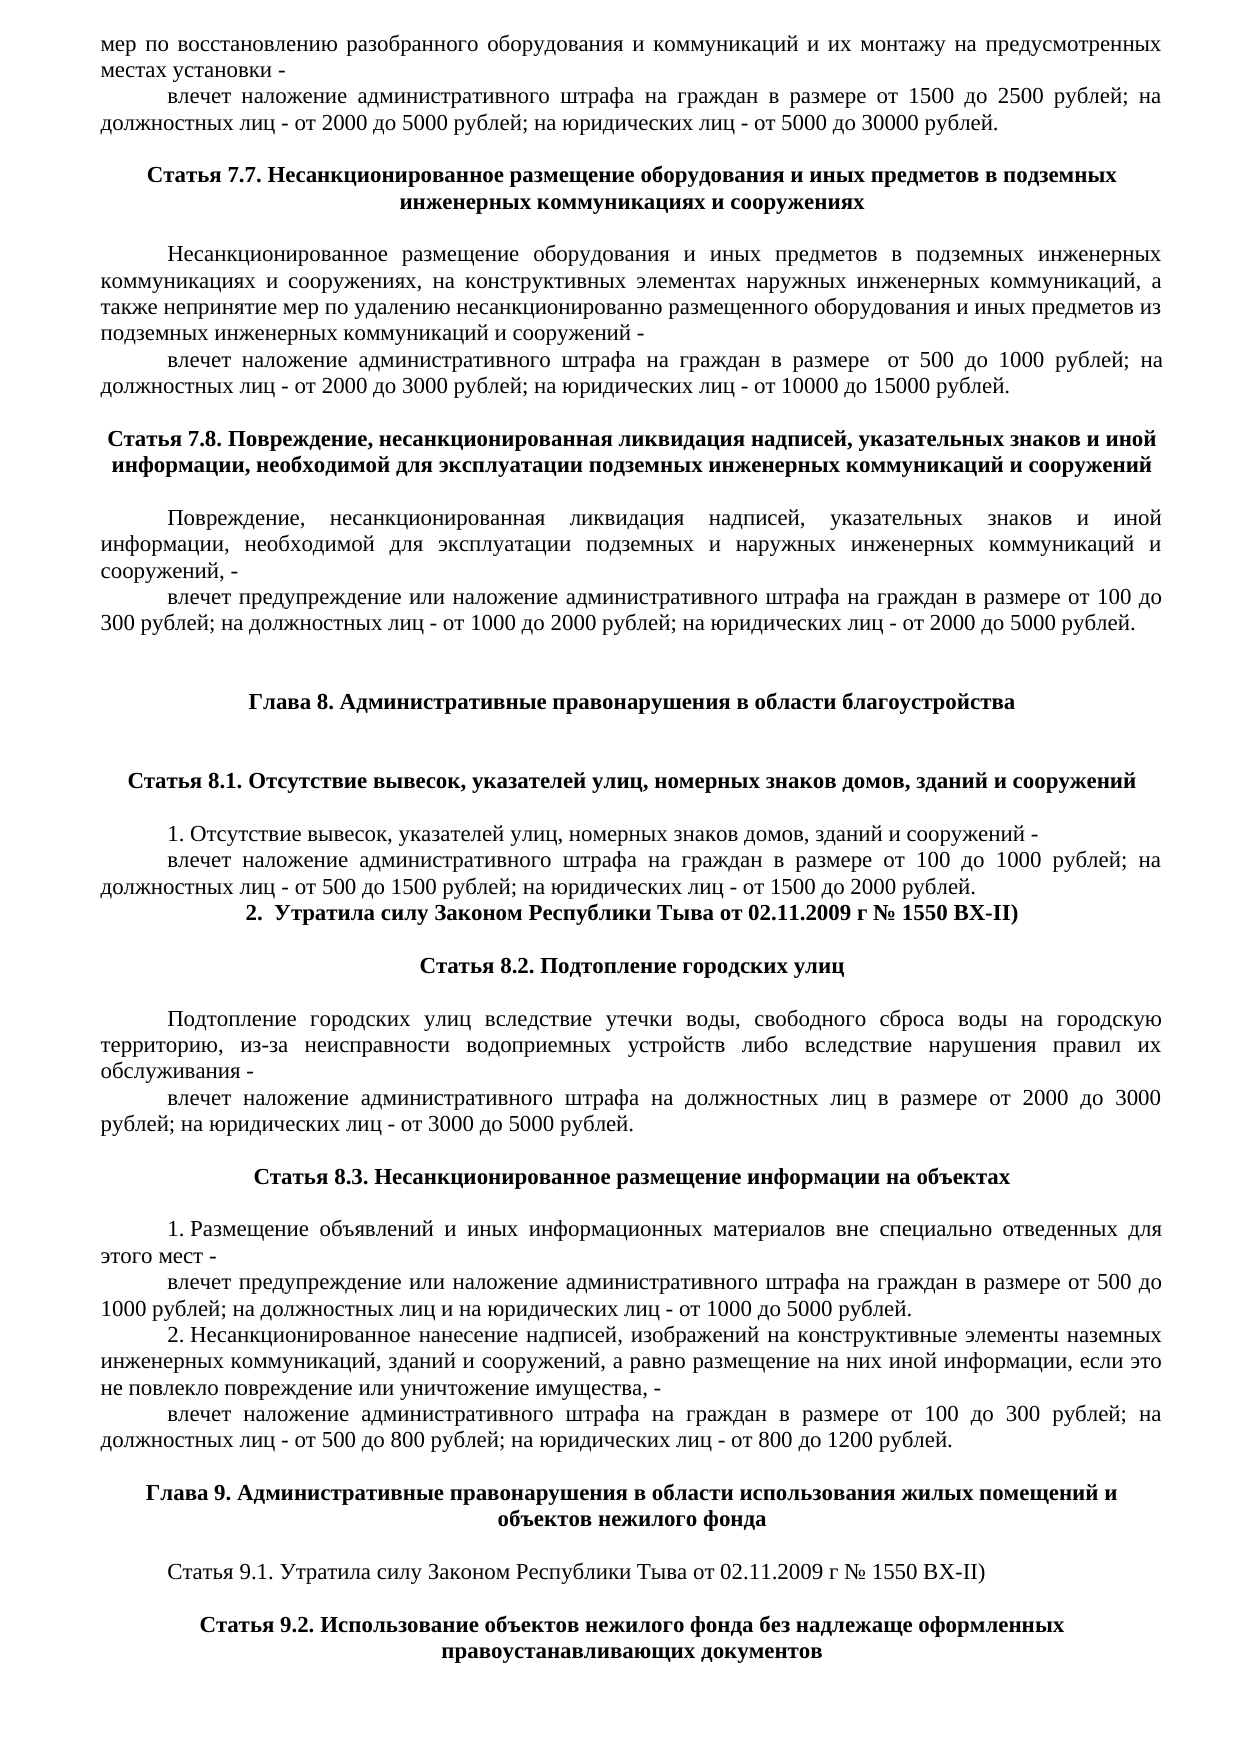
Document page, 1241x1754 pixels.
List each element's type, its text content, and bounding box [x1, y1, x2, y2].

text влечет наложение административного штрафа на граждан в размере от 100 до 1000 рублей; на должностных лиц - от 500 до 1500 рублей; на юридических лиц - от 1500 до 2000 рублей. [100, 847, 1163, 899]
text Статья 7.7. Несанкционированное размещение оборудования и иных предметов в подземных инженерных коммуникациях и сооружениях [100, 161, 1163, 214]
text влечет предупреждение или наложение административного штрафа на граждан в размере от 100 до 300 рублей; на должностных лиц - от 1000 до 2000 рублей; на юридических лиц - от 2000 до 5000 рублей. [100, 583, 1163, 636]
text Статья 9.2. Использование объектов нежилого фонда без надлежаще оформленных правоустанавливающих документов [100, 1611, 1163, 1663]
text Статья 8.1. Отсутствие вывесок, указателей улиц, номерных знаков домов, зданий и сооружений [100, 767, 1163, 794]
text влечет предупреждение или наложение административного штрафа на граждан в размере от 500 до 1000 рублей; на должностных лиц и на юридических лиц - от 1000 до 5000 рублей. [100, 1268, 1163, 1321]
text Статья 8.2. Подтопление городских улиц [100, 952, 1163, 978]
text Несанкционированное размещение оборудования и иных предметов в подземных инженерных коммуникациях и сооружениях, на конструктивных элементах наружных инженерных коммуникаций, а также непринятие мер по удалению несанкционированно размещенного оборудования и иных предметов из подземных инженерных коммуникаций и сооружений - [100, 240, 1163, 346]
text Повреждение, несанкционированная ликвидация надписей, указательных знаков и иной информации, необходимой для эксплуатации подземных и наружных инженерных коммуникаций и сооружений, - [100, 504, 1163, 583]
text 1. Размещение объявлений и иных информационных материалов вне специально отведенных для этого мест - [100, 1216, 1163, 1268]
text влечет наложение административного штрафа на граждан в размере от 100 до 300 рублей; на должностных лиц - от 500 до 800 рублей; на юридических лиц - от 800 до 1200 рублей. [100, 1400, 1163, 1453]
text влечет наложение административного штрафа на должностных лиц в размере от 2000 до 3000 рублей; на юридических лиц - от 3000 до 5000 рублей. [100, 1084, 1163, 1136]
text 2. Утратила силу Законом Республики Тыва от 02.11.2009 г № 1550 ВХ-II) [100, 899, 1163, 926]
text Статья 7.8. Повреждение, несанкционированная ликвидация надписей, указательных знаков и иной информации, необходимой для эксплуатации подземных инженерных коммуникаций и сооружений [100, 425, 1163, 478]
text Подтопление городских улиц вследствие утечки воды, свободного сброса воды на городскую территорию, из-за неисправности водоприемных устройств либо вследствие нарушения правил их обслуживания - [100, 1005, 1163, 1084]
text влечет наложение административного штрафа на граждан в размере от 500 до 1000 рублей; на должностных лиц - от 2000 до 3000 рублей; на юридических лиц - от 10000 до 15000 рублей. [100, 346, 1163, 398]
text 2. Несанкционированное нанесение надписей, изображений на конструктивные элементы наземных инженерных коммуникаций, зданий и сооружений, а равно размещение на них иной информации, если это не повлекло повреждение или уничтожение имущества, - [100, 1321, 1163, 1400]
text Статья 9.1. Утратила силу Законом Республики Тыва от 02.11.2009 г № 1550 ВХ-II) [100, 1558, 1163, 1584]
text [100, 29, 1163, 82]
text влечет наложение административного штрафа на граждан в размере от 1500 до 2500 рублей; на должностных лиц - от 2000 до 5000 рублей; на юридических лиц - от 5000 до 30000 рублей. [100, 82, 1163, 135]
text 1. Отсутствие вывесок, указателей улиц, номерных знаков домов, зданий и сооружений - [100, 820, 1163, 847]
text Глава 9. Административные правонарушения в области использования жилых помещений и объектов нежилого фонда [100, 1479, 1163, 1532]
text Статья 8.3. Несанкционированное размещение информации на объектах [100, 1163, 1163, 1189]
text Глава 8. Административные правонарушения в области благоустройства [100, 688, 1163, 715]
